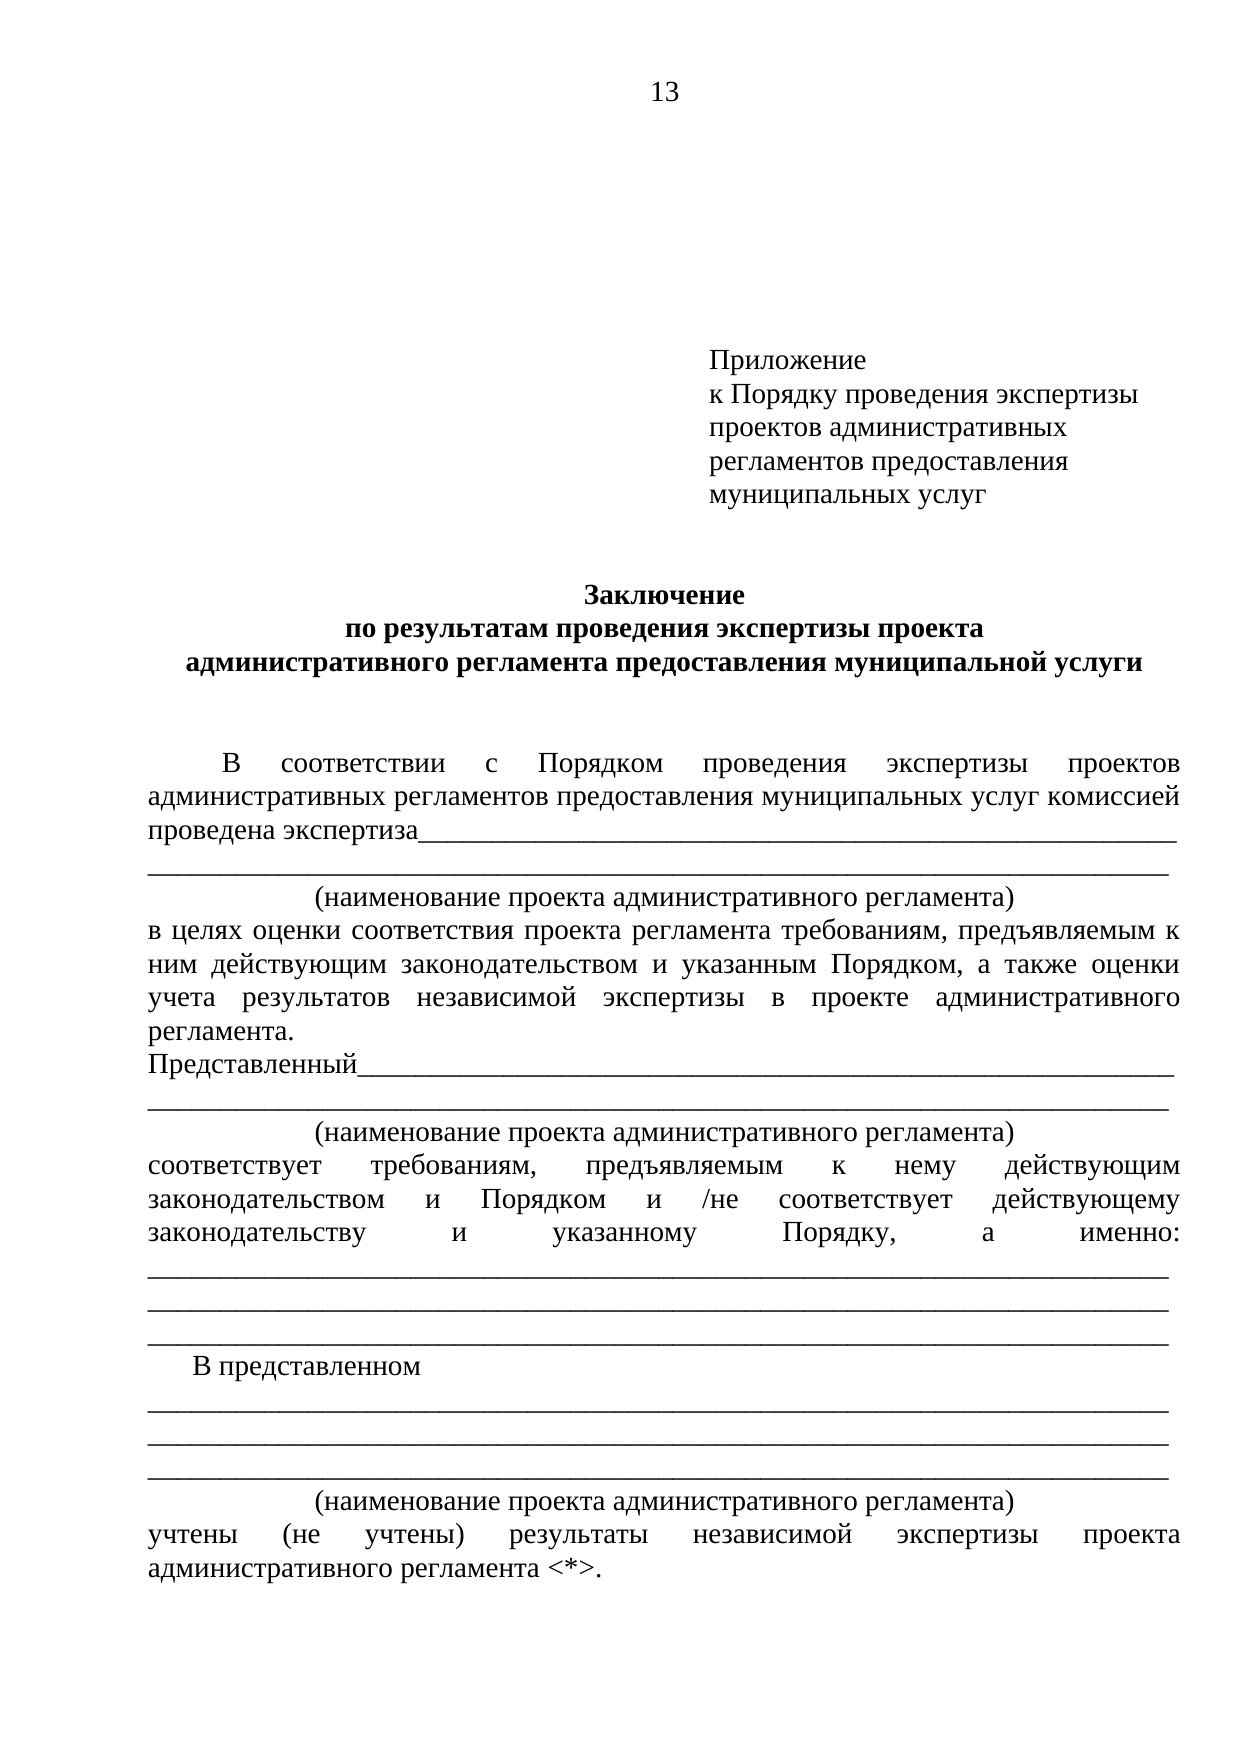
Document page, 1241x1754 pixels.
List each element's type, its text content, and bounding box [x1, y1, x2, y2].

text Представленный______________________________________________________________________________________________________________________________ [148, 1047, 1181, 1114]
text соответствует требованиям, предъявляемым к нему действующим законодательством и Порядком и /не соответствует действующему законодательству и указанному Порядку, а именно: __________________________________________________________________________________________________________________________________________________________________________________________________________________ [148, 1147, 1181, 1348]
text (наименование проекта административного регламента) [148, 1114, 1181, 1147]
text (наименование проекта административного регламента) [148, 1483, 1181, 1516]
text в целях оценки соответствия проекта регламента требованиям, предъявляемым к ним действующим законодательством и указанным Порядком, а также оценки учета результатов независимой экспертизы в проекте административного регламента. [148, 912, 1181, 1047]
text учтены (не учтены) результаты независимой экспертизы проекта административного регламента <*>. [148, 1516, 1181, 1583]
text административного регламента предоставления муниципальной услуги [148, 644, 1181, 678]
text ______________________________________________________________________ [148, 845, 1181, 879]
text В соответствии с Порядком проведения экспертизы проектов административных регламентов предоставления муниципальных услуг комиссией проведена экспертиза____________________________________________________ [148, 745, 1181, 845]
text Заключение [148, 577, 1181, 611]
text В представленном __________________________________________________________________________________________________________________________________________________________________________________________________________________ [148, 1348, 1181, 1483]
text к Порядку проведения экспертизы проектов административных регламентов предоставления муниципальных услуг [709, 376, 1181, 510]
text по результатам проведения экспертизы проекта [148, 611, 1181, 644]
text Приложение [709, 342, 1181, 376]
text (наименование проекта административного регламента) [148, 879, 1181, 912]
